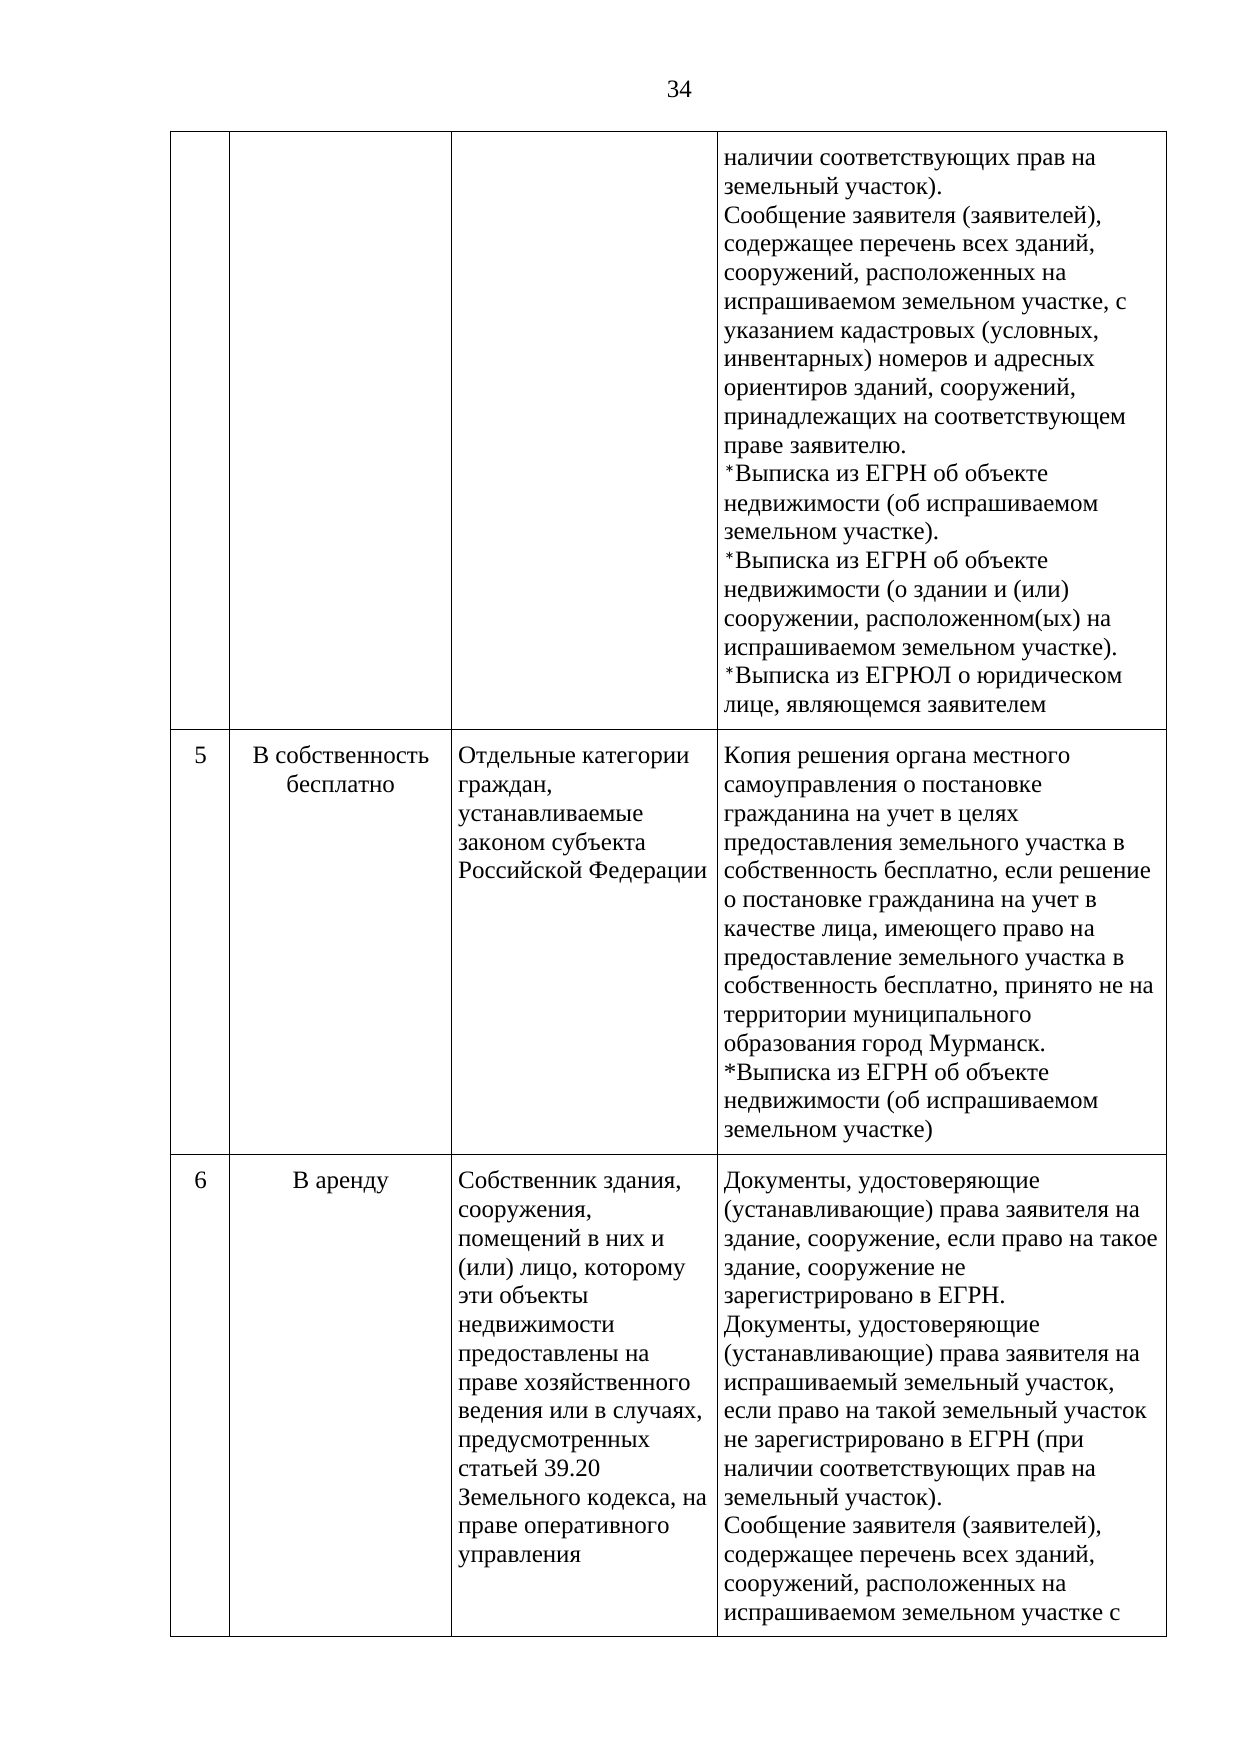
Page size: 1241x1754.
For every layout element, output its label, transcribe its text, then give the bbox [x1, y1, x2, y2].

table_cell 5 [171, 730, 229, 1154]
table_cell Отдельные категории граждан, устанавливаемые законом субъекта Российской Федерации [452, 730, 717, 1154]
table_cell В собственность бесплатно [230, 730, 451, 1154]
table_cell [718, 1155, 1166, 1636]
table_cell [718, 132, 1166, 729]
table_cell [230, 132, 451, 729]
table_cell 4 [171, 132, 229, 729]
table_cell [452, 1155, 717, 1636]
table_cell 6 [171, 1155, 229, 1636]
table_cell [452, 132, 717, 729]
table_cell Копия решения органа местного самоуправления о постановке гражданина на учет в целях предоставления земельного участка в собственность бесплатно, если решение о постановке гражданина на учет в качестве лица, имеющего право на предоставление земельного участка в собственность бесплатно, принято не на территории муниципального образования город Мурманск. *Выписка из ЕГРН об объекте недвижимости (об испрашиваемом земельном участке) [718, 730, 1166, 1154]
table_cell В аренду [230, 1155, 451, 1636]
